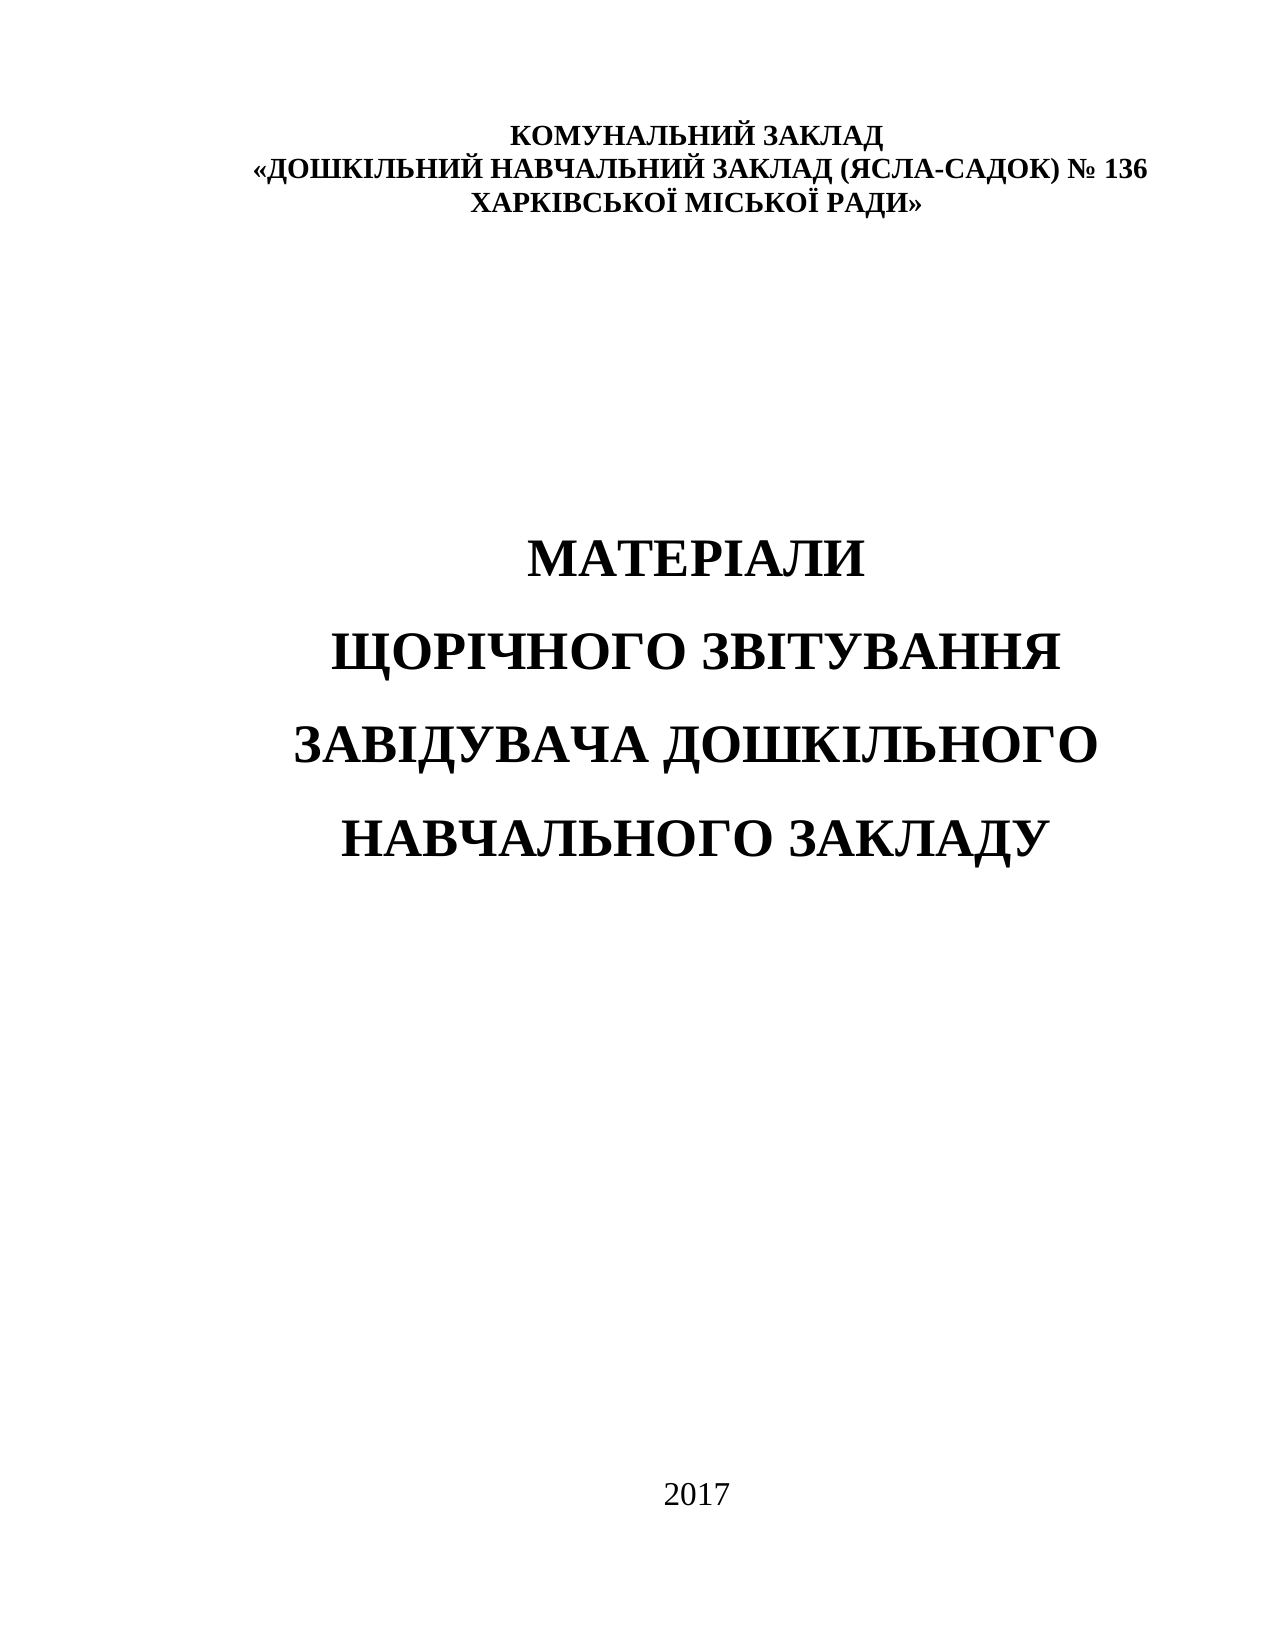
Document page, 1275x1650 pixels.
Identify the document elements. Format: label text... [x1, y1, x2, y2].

text 2017 [177, 1474, 1216, 1512]
text ЩОРІЧНОГО ЗВІТУВАННЯ ЗАВІДУВАЧА ДОШКІЛЬНОГО НАВЧАЛЬНОГО ЗАКЛАДУ [177, 619, 1216, 868]
text КОМУНАЛЬНИЙ ЗАКЛАД [177, 118, 1216, 152]
text «ДОШКІЛЬНИЙ НАВЧАЛЬНИЙ ЗАКЛАД (ЯСЛА-САДОК) № 136 [177, 152, 1216, 185]
text МАТЕРІАЛИ [177, 525, 1216, 588]
text ХАРКІВСЬКОЇ МІСЬКОЇ РАДИ» [177, 185, 1216, 219]
